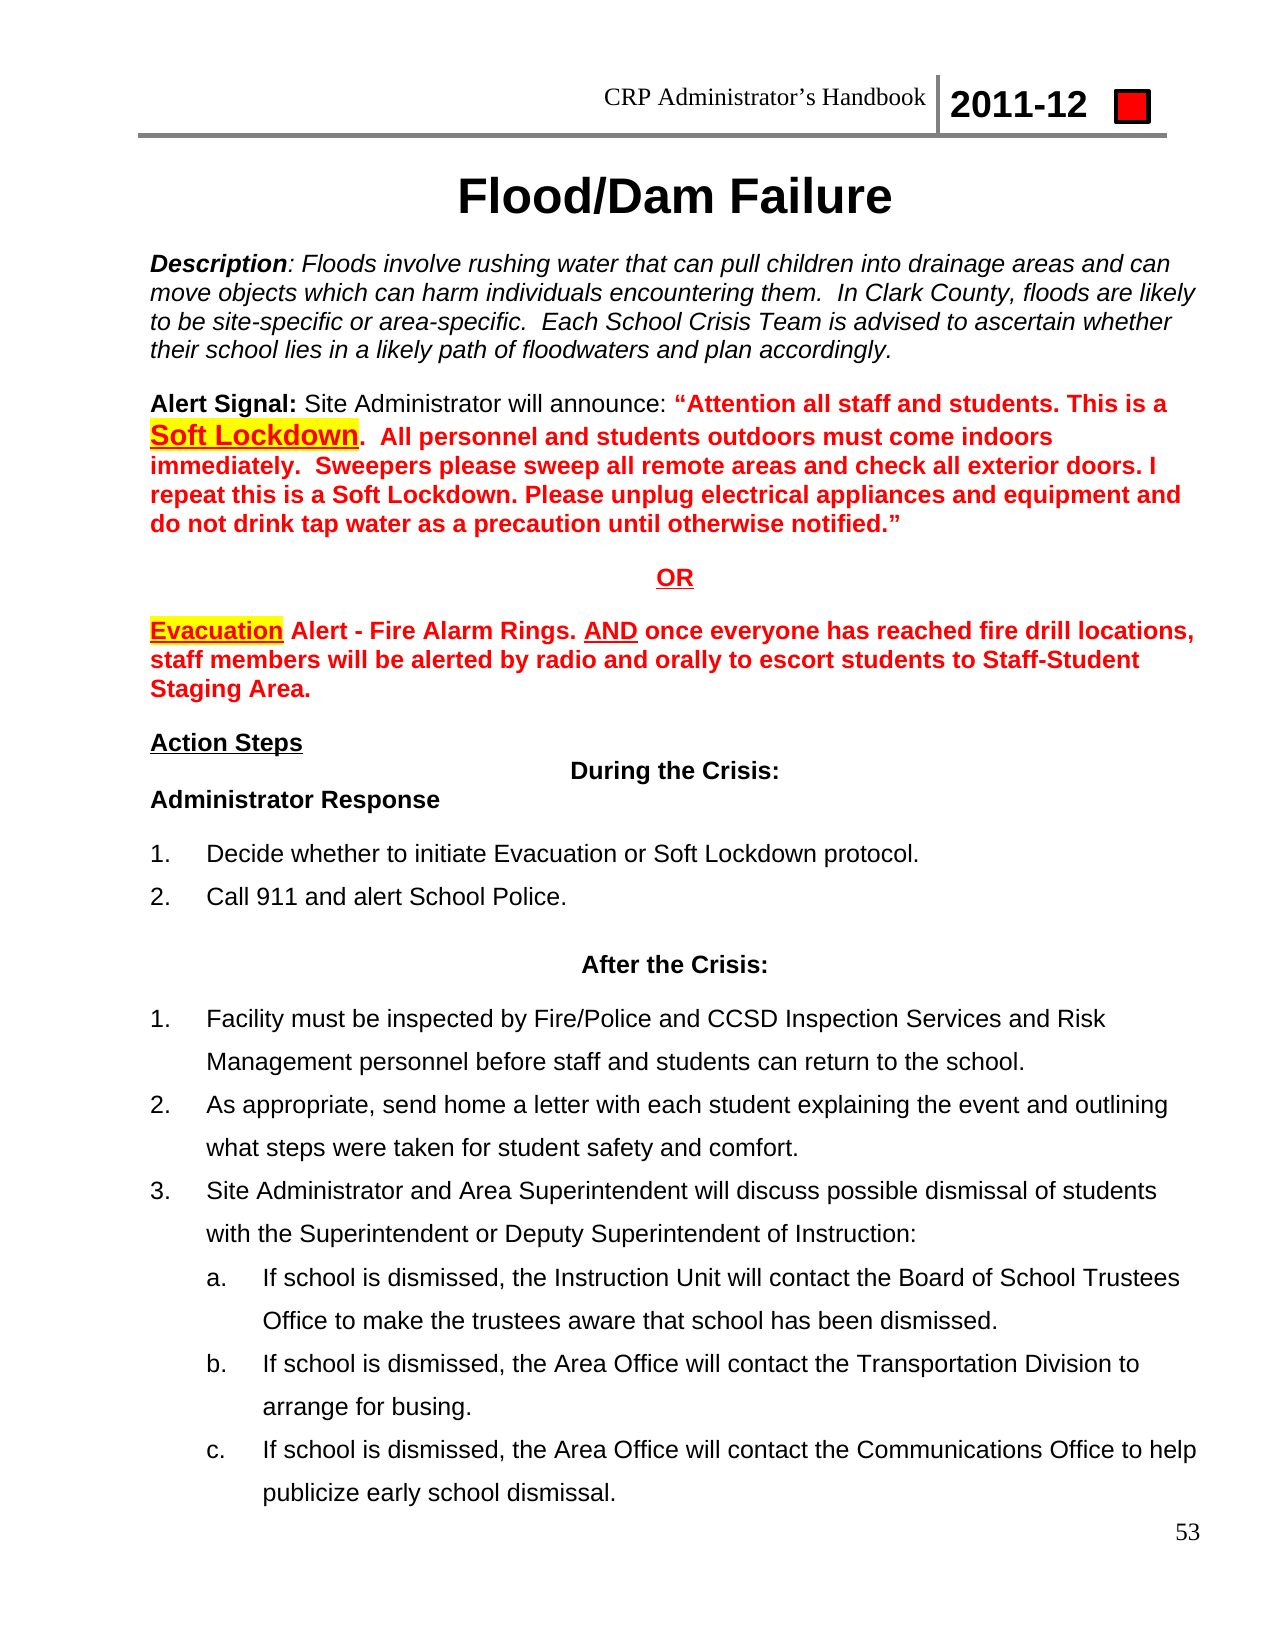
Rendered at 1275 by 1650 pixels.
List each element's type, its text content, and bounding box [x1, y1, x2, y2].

list If school is dismissed, the Area Office will contact the Transportation Division to arrange for busing. [206, 1349, 1200, 1421]
subtitle Flood/Dam Failure [150, 167, 1200, 224]
list If school is dismissed, the Instruction Unit will contact the Board of School Trustees Office to make the trustees aware that school has been dismissed. [206, 1263, 1200, 1334]
text Action Steps [150, 728, 1200, 756]
text After the Crisis: [150, 950, 1200, 979]
text Administrator Response [150, 785, 1200, 814]
text Description: Floods involve rushing water that can pull children into drainage areas and can move objects which can harm individuals encountering them. In , floods are likely to be site-specific or area-specific. Each School Crisis Team is advised to ascertain whether their school lies in a likely path of floodwaters and plan accordingly. [150, 249, 1200, 364]
list Site Administrator and Area Superintendent will discuss possible dismissal of students with the Superintendent or Deputy Superintendent of Instruction: [150, 1176, 1200, 1248]
list As appropriate, send home a letter with each student explaining the event and outlining what steps were taken for student safety and comfort. [150, 1090, 1200, 1162]
list Decide whether to initiate Evacuation or Soft Lockdown protocol. [150, 839, 1200, 868]
text OR [150, 563, 1200, 591]
list Facility must be inspected by Fire/Police and CCSD Inspection Services and Risk Management personnel before staff and students can return to the school. [150, 1004, 1200, 1076]
text Alert Signal: Site Administrator will announce: “Attention all staff and students. This is a Soft Lockdown. All personnel and students outdoors must come indoors immediately. Sweepers please sweep all remote areas and check all exterior doors. I repeat this is a Soft Lockdown. Please unplug electrical appliances and equipment and do not drink tap water as a precaution until otherwise notified.” [150, 389, 1200, 538]
text Evacuation Alert - Fire Alarm Rings. AND once everyone has reached fire drill locations, staff members will be alerted by radio and orally to escort students to Staff-Student Staging Area. [150, 616, 1200, 703]
list Call 911 and alert School Police. [150, 882, 1200, 911]
list If school is dismissed, the Area Office will contact the Communications Office to help publicize early school dismissal. [206, 1435, 1200, 1507]
text During the Crisis: [150, 756, 1200, 785]
